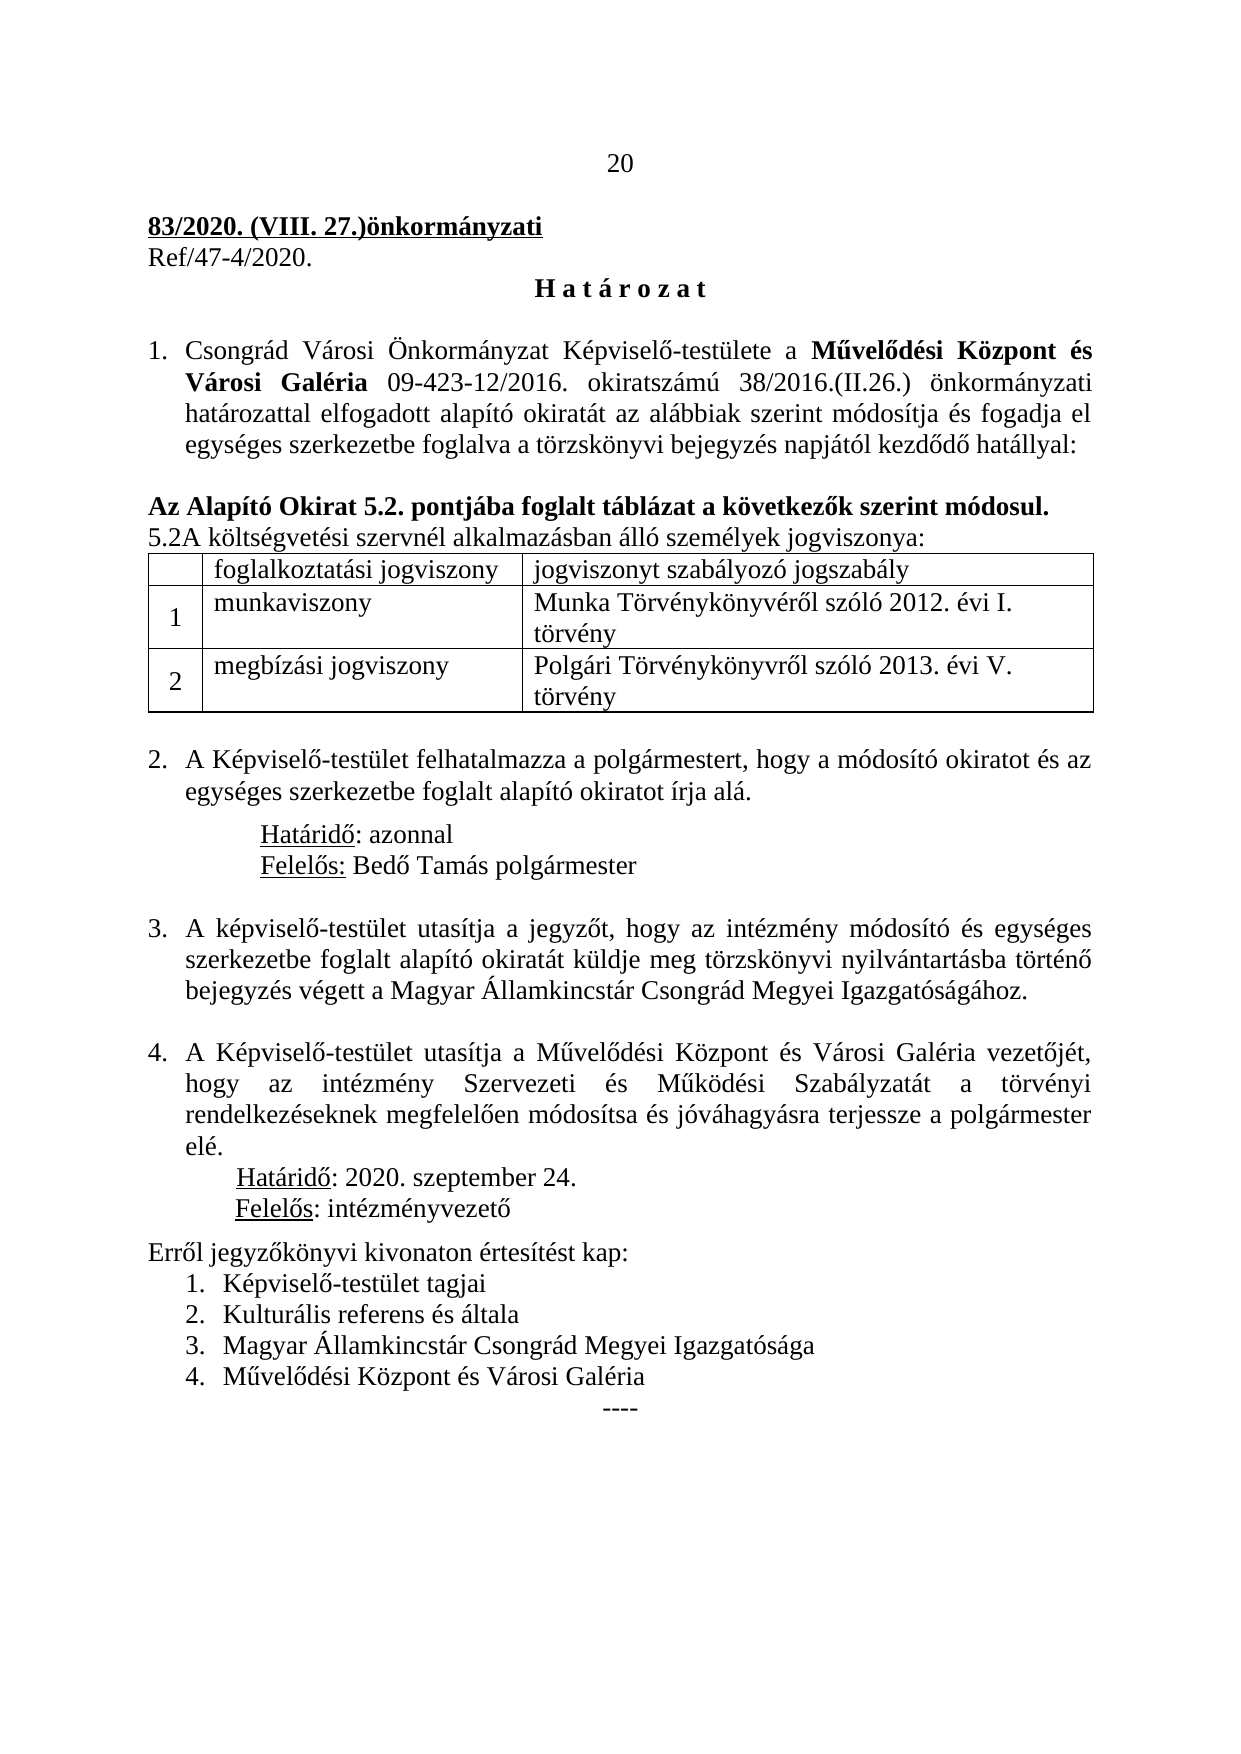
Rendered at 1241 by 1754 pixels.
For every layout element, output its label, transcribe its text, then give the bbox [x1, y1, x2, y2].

text ---- [148, 1391, 1093, 1423]
table_header [149, 554, 202, 585]
list A Képviselő-testület felhatalmazza a polgármestert, hogy a módosító okiratot és az egységes szerkezetbe foglalt alapító okiratot írja alá. [148, 743, 1093, 806]
list Kulturális referens és általa [185, 1298, 1093, 1329]
text Ref/47-4/2020. [148, 241, 1093, 272]
list Művelődési Központ és Városi Galéria [185, 1360, 1093, 1391]
table_cell megbízási jogviszony [203, 649, 522, 711]
list A Képviselő-testület utasítja a Művelődési Központ és Városi Galéria vezetőjét, hogy az intézmény Szervezeti és Működési Szabályzatát a törvényi rendelkezéseknek megfelelően módosítsa és jóváhagyásra terjessze a polgármester elé. [148, 1036, 1093, 1161]
text Erről jegyzőkönyvi kivonaton értesítést kap: [148, 1236, 1093, 1267]
table_cell Polgári Törvénykönyvről szóló 2013. évi V. törvény [523, 649, 1093, 711]
list 5.2A költségvetési szervnél alkalmazásban álló személyek jogviszonya: [148, 521, 1093, 552]
table_cell 1 [149, 586, 202, 648]
list Az Alapító Okirat 5.2. pontjába foglalt táblázat a következők szerint módosul. [148, 490, 1093, 521]
list A képviselő-testület utasítja a jegyzőt, hogy az intézmény módosító és egységes szerkezetbe foglalt alapító okiratát küldje meg törzskönyvi nyilvántartásba történő bejegyzés végett a Magyar Államkincstár Csongrád Megyei Igazgatóságához. [148, 912, 1093, 1005]
list Képviselő-testület tagjai [185, 1267, 1093, 1298]
text 83/2020. (VIII. 27.)önkormányzati [148, 210, 1093, 241]
list Csongrád Városi Önkormányzat Képviselő-testülete a Művelődési Központ és Városi Galéria 09-423-12/2016. okiratszámú 38/2016.(II.26.) önkormányzati határozattal elfogadott alapító okiratát az alábbiak szerint módosítja és fogadja el egységes szerkezetbe foglalva a törzskönyvi bejegyzés napjától kezdődő hatállyal: [148, 334, 1093, 459]
table_header foglalkoztatási jogviszony [203, 554, 522, 585]
text H a t á r o z a t [148, 272, 1093, 303]
table_cell munkaviszony [203, 586, 522, 648]
table_cell Munka Törvénykönyvéről szóló 2012. évi I. törvény [523, 586, 1093, 648]
list Magyar Államkincstár Csongrád Megyei Igazgatósága [185, 1329, 1093, 1360]
table_header jogviszonyt szabályozó jogszabály [523, 554, 1093, 585]
list Határidő: 2020. szeptember 24. [223, 1161, 1093, 1192]
table_cell 2 [149, 649, 202, 711]
text Felelős: Bedő Tamás polgármester [260, 849, 1093, 881]
text Felelős: intézményvezető [185, 1192, 1093, 1223]
text Határidő: azonnal [260, 818, 1093, 849]
text 20 [148, 148, 1093, 179]
